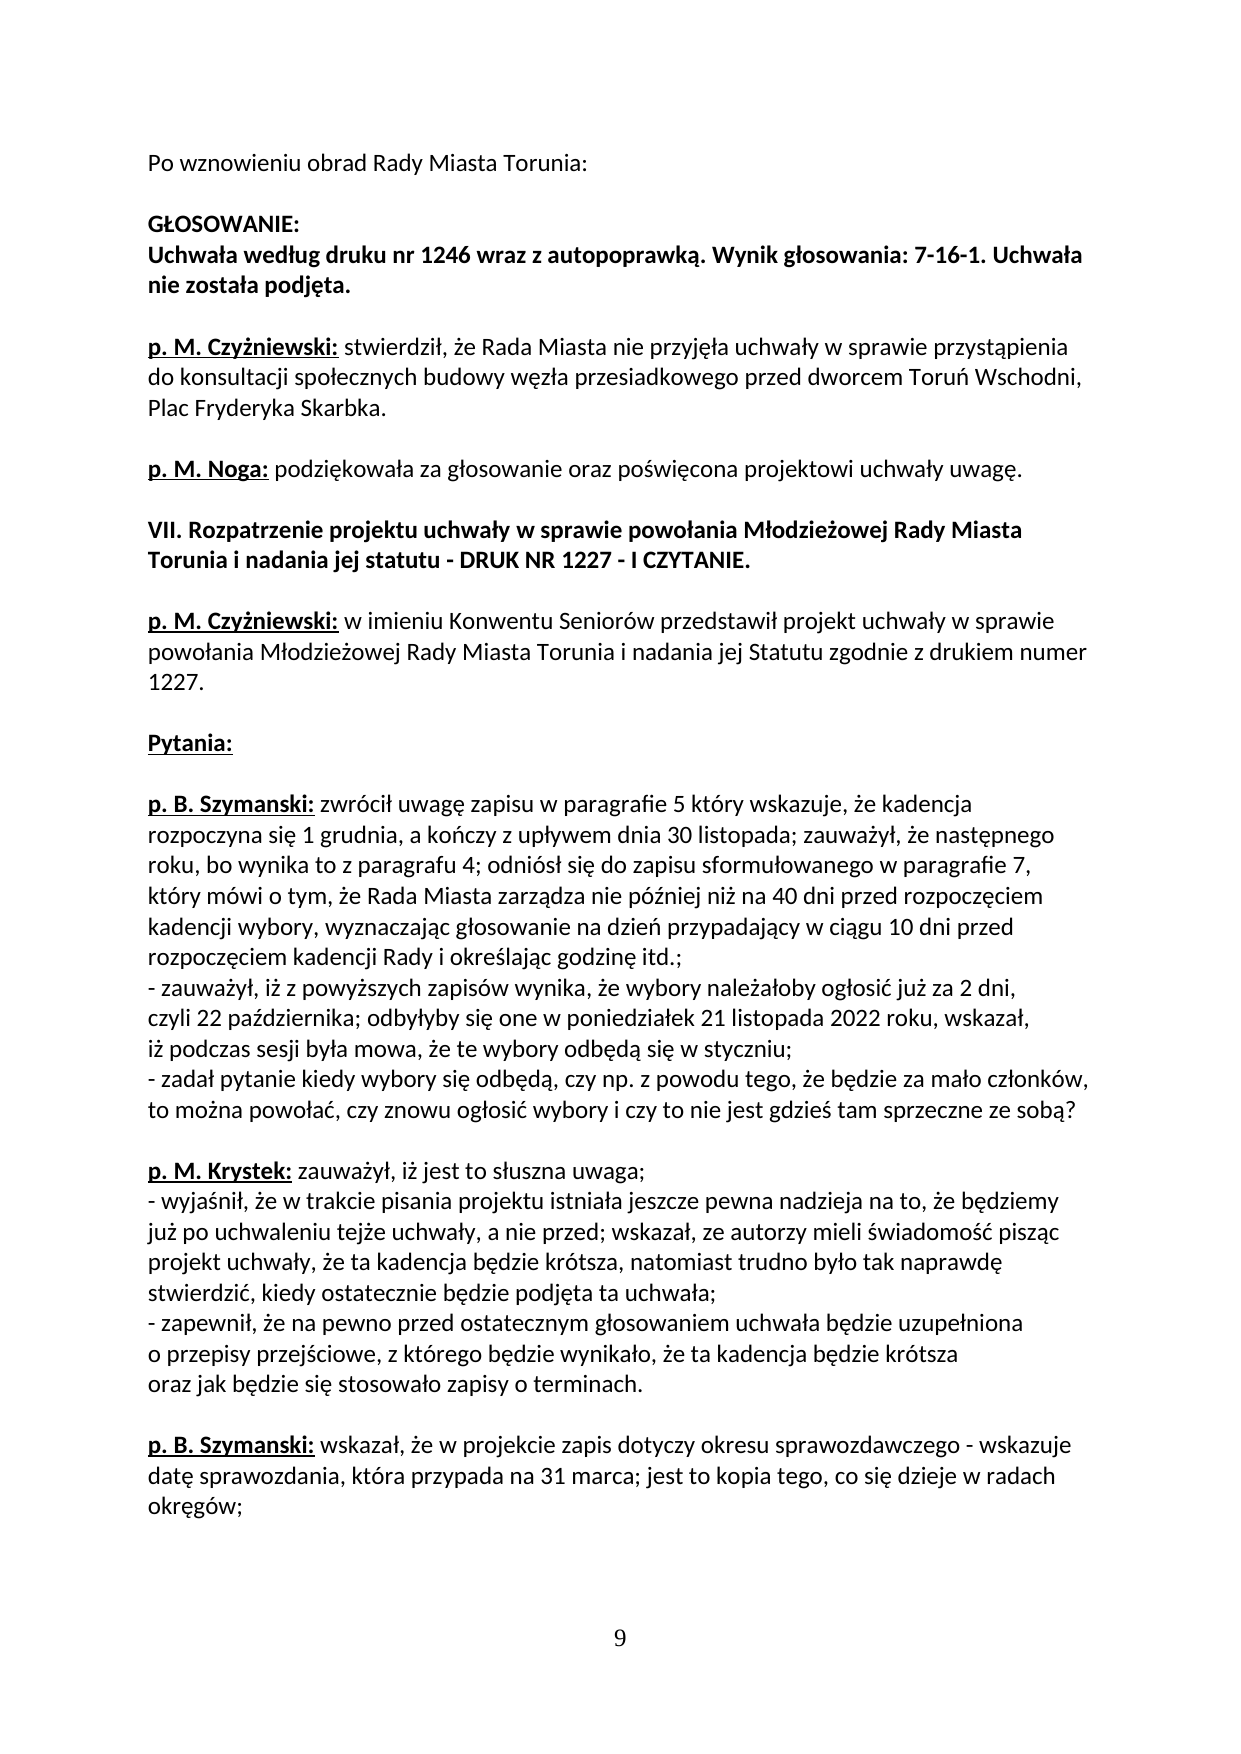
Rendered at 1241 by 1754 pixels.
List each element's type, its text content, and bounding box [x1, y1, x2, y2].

text - wyjaśnił, że w trakcie pisania projektu istniała jeszcze pewna nadzieja na to, że będziemy już po uchwaleniu tejże uchwały, a nie przed; wskazał, ze autorzy mieli świadomość pisząc projekt uchwały, że ta kadencja będzie krótsza, natomiast trudno było tak naprawdę stwierdzić, kiedy ostatecznie będzie podjęta ta uchwała; [148, 1185, 1093, 1307]
text Pytania: [148, 727, 1093, 758]
text - zadał pytanie kiedy wybory się odbędą, czy np. z powodu tego, że będzie za mało członków, to można powołać, czy znowu ogłosić wybory i czy to nie jest gdzieś tam sprzeczne ze sobą? [148, 1063, 1093, 1124]
text VII. Rozpatrzenie projektu uchwały w sprawie powołania Młodzieżowej Rady Miasta Torunia i nadania jej statutu - DRUK NR 1227 - I CZYTANIE. [148, 514, 1093, 575]
text p. M. Czyżniewski: stwierdził, że Rada Miasta nie przyjęła uchwały w sprawie przystąpienia do konsultacji społecznych budowy węzła przesiadkowego przed dworcem Toruń Wschodni, Plac Fryderyka Skarbka. [148, 331, 1093, 422]
text p. B. Szymanski: zwrócił uwagę zapisu w paragrafie 5 który wskazuje, że kadencja rozpoczyna się 1 grudnia, a kończy z upływem dnia 30 listopada; zauważył, że następnego roku, bo wynika to z paragrafu 4; odniósł się do zapisu sformułowanego w paragrafie 7, który mówi o tym, że Rada Miasta zarządza nie później niż na 40 dni przed rozpoczęciem kadencji wybory, wyznaczając głosowanie na dzień przypadający w ciągu 10 dni przed rozpoczęciem kadencji Rady i określając godzinę itd.; [148, 788, 1093, 972]
text - zapewnił, że na pewno przed ostatecznym głosowaniem uchwała będzie uzupełniona o przepisy przejściowe, z którego będzie wynikało, że ta kadencja będzie krótsza oraz jak będzie się stosowało zapisy o terminach. [148, 1307, 1093, 1399]
text p. B. Szymanski: wskazał, że w projekcie zapis dotyczy okresu sprawozdawczego - wskazuje datę sprawozdania, która przypada na 31 marca; jest to kopia tego, co się dzieje w radach okręgów; [148, 1429, 1093, 1521]
text Po wznowieniu obrad Rady Miasta Torunia: [148, 148, 1093, 178]
text - zauważył, iż z powyższych zapisów wynika, że wybory należałoby ogłosić już za 2 dni, czyli 22 października; odbyłyby się one w poniedziałek 21 listopada 2022 roku, wskazał, iż podczas sesji była mowa, że te wybory odbędą się w styczniu; [148, 972, 1093, 1063]
text p. M. Noga: podziękowała za głosowanie oraz poświęcona projektowi uchwały uwagę. [148, 453, 1093, 483]
text p. M. Czyżniewski: w imieniu Konwentu Seniorów przedstawił projekt uchwały w sprawie powołania Młodzieżowej Rady Miasta Torunia i nadania jej Statutu zgodnie z drukiem numer 1227. [148, 605, 1093, 697]
text GŁOSOWANIE: [148, 209, 1093, 239]
text Uchwała według druku nr 1246 wraz z autopoprawką. Wynik głosowania: 7-16-1. Uchwała nie została podjęta. [148, 239, 1093, 300]
text p. M. Krystek: zauważył, iż jest to słuszna uwaga; [148, 1155, 1093, 1185]
